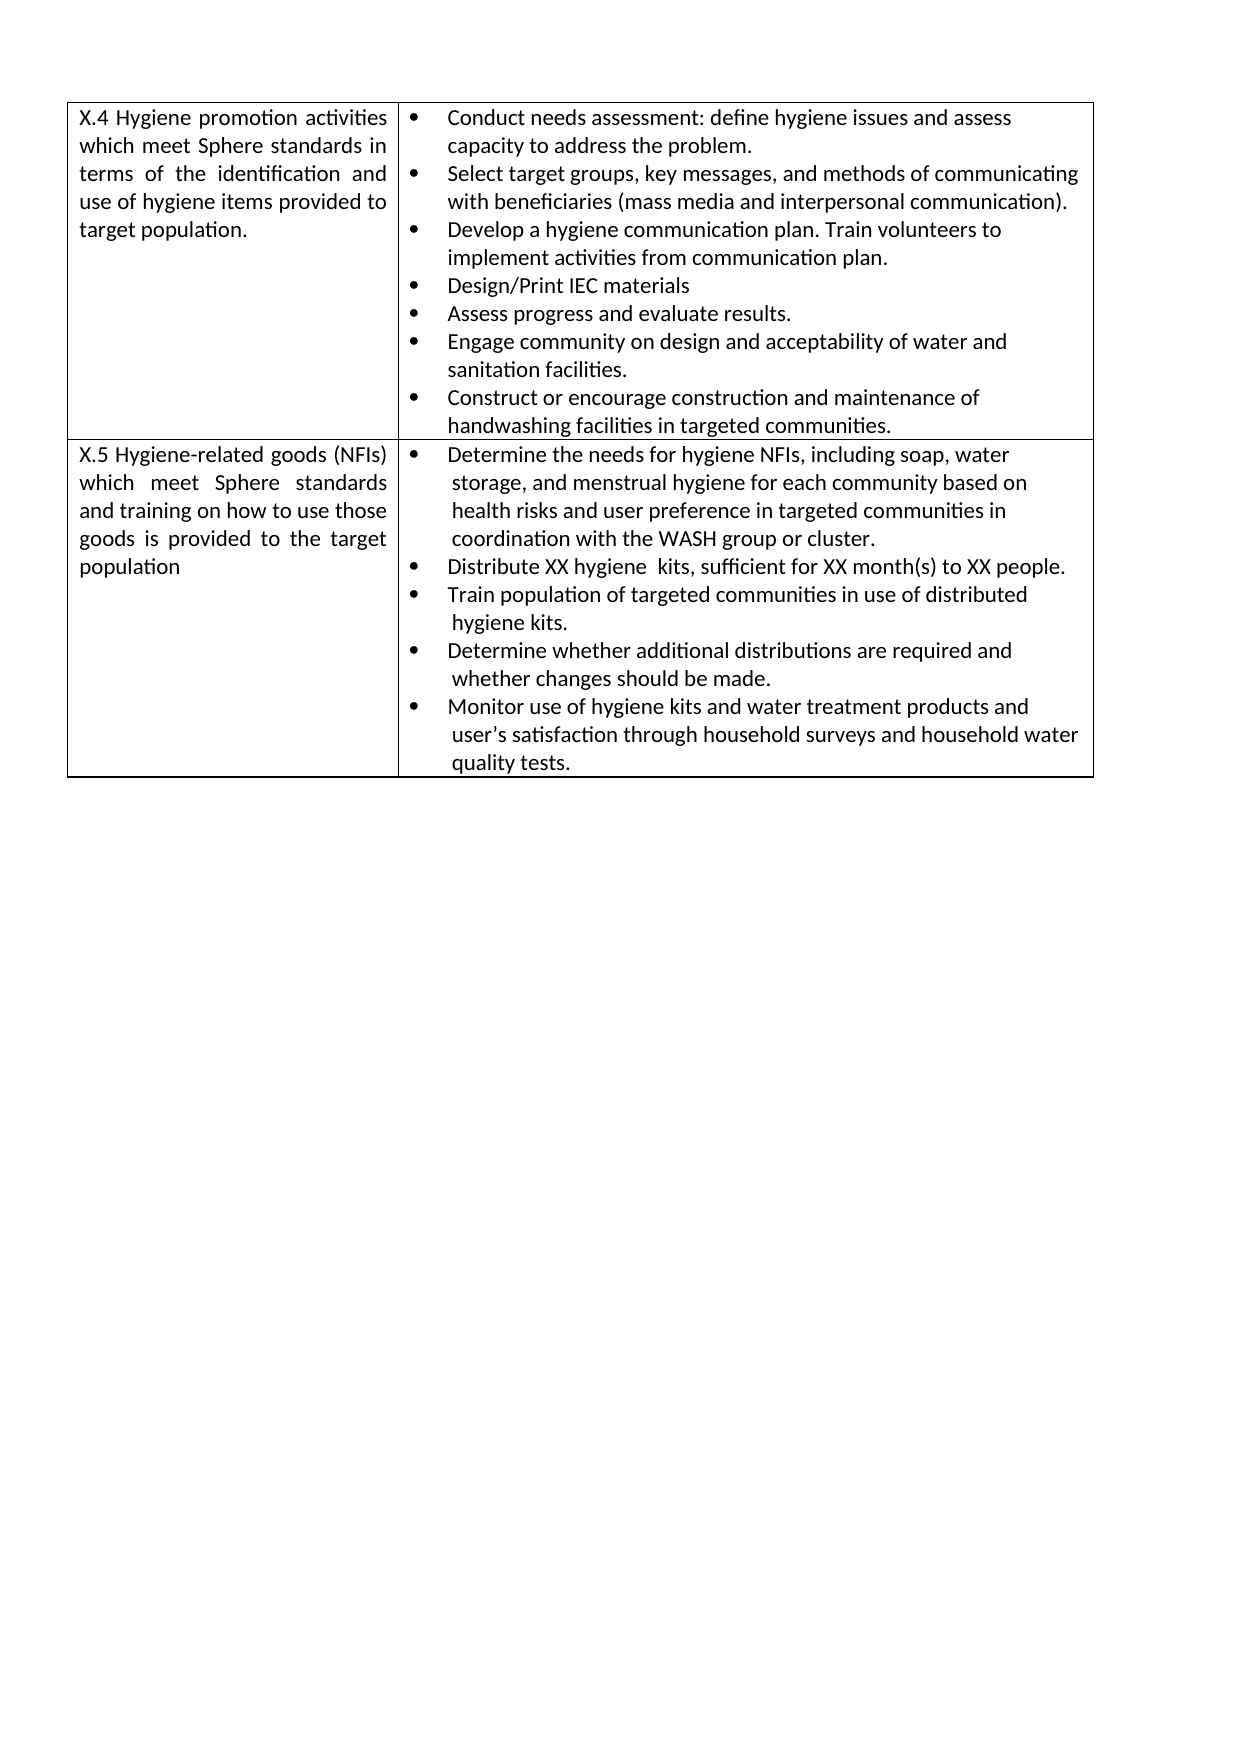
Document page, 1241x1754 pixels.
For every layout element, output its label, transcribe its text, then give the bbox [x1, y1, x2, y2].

table_cell Conduct needs assessment: define hygiene issues and assess capacity to address the problem. Select target groups, key messages, and methods of communicating with beneficiaries (mass media and interpersonal communication). Develop a hygiene communication plan. Train volunteers to implement activities from communication plan. Design/Print IEC materials Assess progress and evaluate results. Engage community on design and acceptability of water and sanitation facilities. Construct or encourage construction and maintenance of handwashing facilities in targeted communities. [399, 103, 1093, 439]
table_cell X.4 Hygiene promotion activities which meet Sphere standards in terms of the identification and use of hygiene items provided to target population. [68, 103, 398, 439]
table_cell X.5 Hygiene-related goods (NFIs) which meet Sphere standards and training on how to use those goods is provided to the target population [68, 440, 398, 776]
table_cell Determine the needs for hygiene NFIs, including soap, water storage, and menstrual hygiene for each community based on health risks and user preference in targeted communities in coordination with the WASH group or cluster. Distribute XX hygiene kits, sufficient for XX month(s) to XX people. Train population of targeted communities in use of distributed hygiene kits. Determine whether additional distributions are required and whether changes should be made. Monitor use of hygiene kits and water treatment products and user’s satisfaction through household surveys and household water quality tests. [399, 440, 1093, 776]
